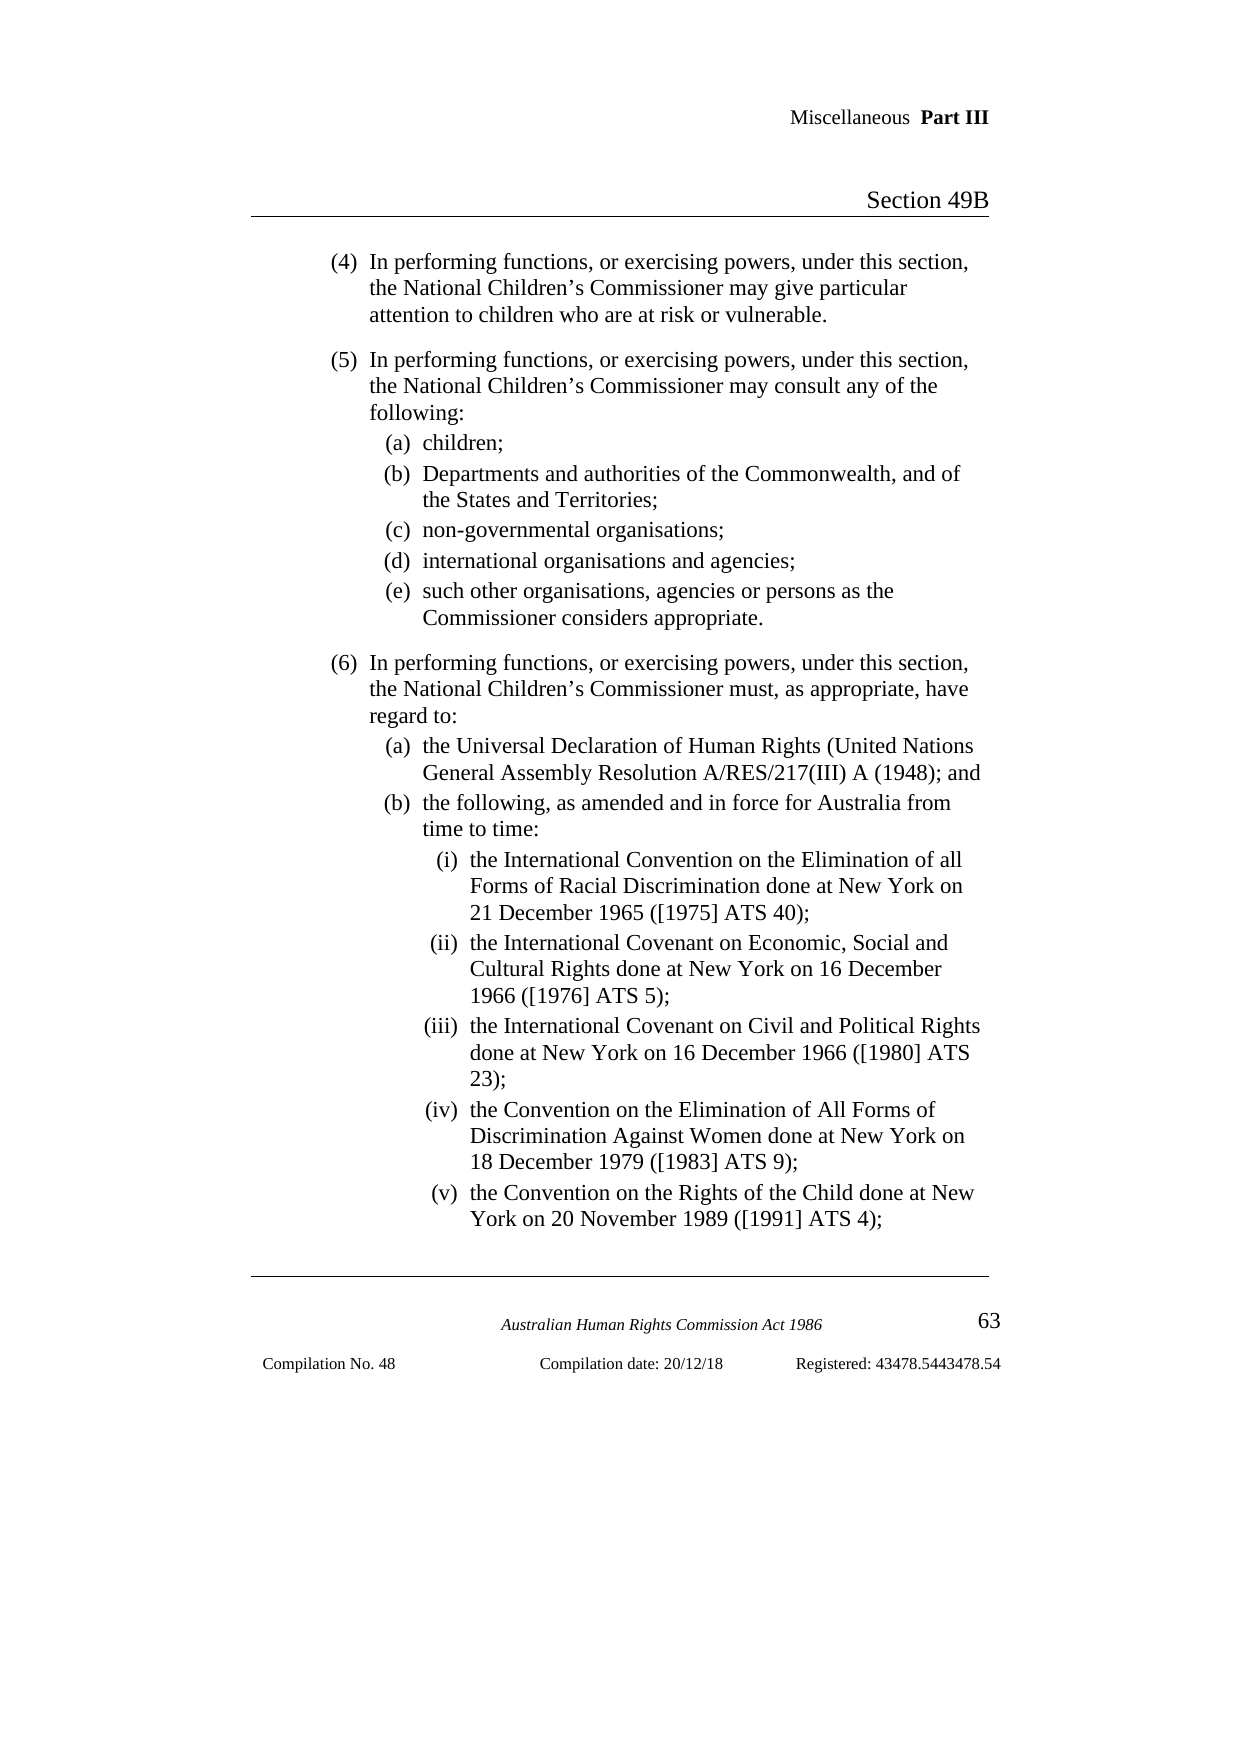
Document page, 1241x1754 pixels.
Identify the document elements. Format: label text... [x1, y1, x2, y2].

text (c) non-governmental organisations; [251, 516, 989, 543]
text (v) the Convention on the Rights of the Child done at New York on 20 November 1989 ([1991] ATS 4); [251, 1179, 989, 1232]
text (a) children; [251, 429, 989, 455]
text (6) In performing functions, or exercising powers, under this section, the National Children’s Commissioner must, as appropriate, have regard to: [251, 649, 989, 728]
text (ii) the International Covenant on Economic, Social and Cultural Rights done at New York on 16 December 1966 ([1976] ATS 5); [251, 929, 989, 1008]
text (4) In performing functions, or exercising powers, under this section, the National Children’s Commissioner may give particular attention to children who are at risk or vulnerable. [251, 248, 989, 327]
text (5) In performing functions, or exercising powers, under this section, the National Children’s Commissioner may consult any of the following: [251, 346, 989, 425]
text (i) the International Convention on the Elimination of all Forms of Racial Discrimination done at New York on 21 December 1965 ([1975] ATS 40); [251, 846, 989, 925]
text (d) international organisations and agencies; [251, 547, 989, 573]
text (iii) the International Covenant on Civil and Political Rights done at New York on 16 December 1966 ([1980] ATS 23); [251, 1012, 989, 1091]
text (b) the following, as amended and in force for Australia from time to time: [251, 789, 989, 842]
text (b) Departments and authorities of the Commonwealth, and of the States and Territories; [251, 459, 989, 512]
text (e) such other organisations, agencies or persons as the Commissioner considers appropriate. [251, 577, 989, 630]
text (iv) the Convention on the Elimination of All Forms of Discrimination Against Women done at New York on 18 December 1979 ([1983] ATS 9); [251, 1096, 989, 1175]
text (a) the Universal Declaration of Human Rights (United Nations General Assembly Resolution A/RES/217(III) A (1948); and [251, 732, 989, 785]
